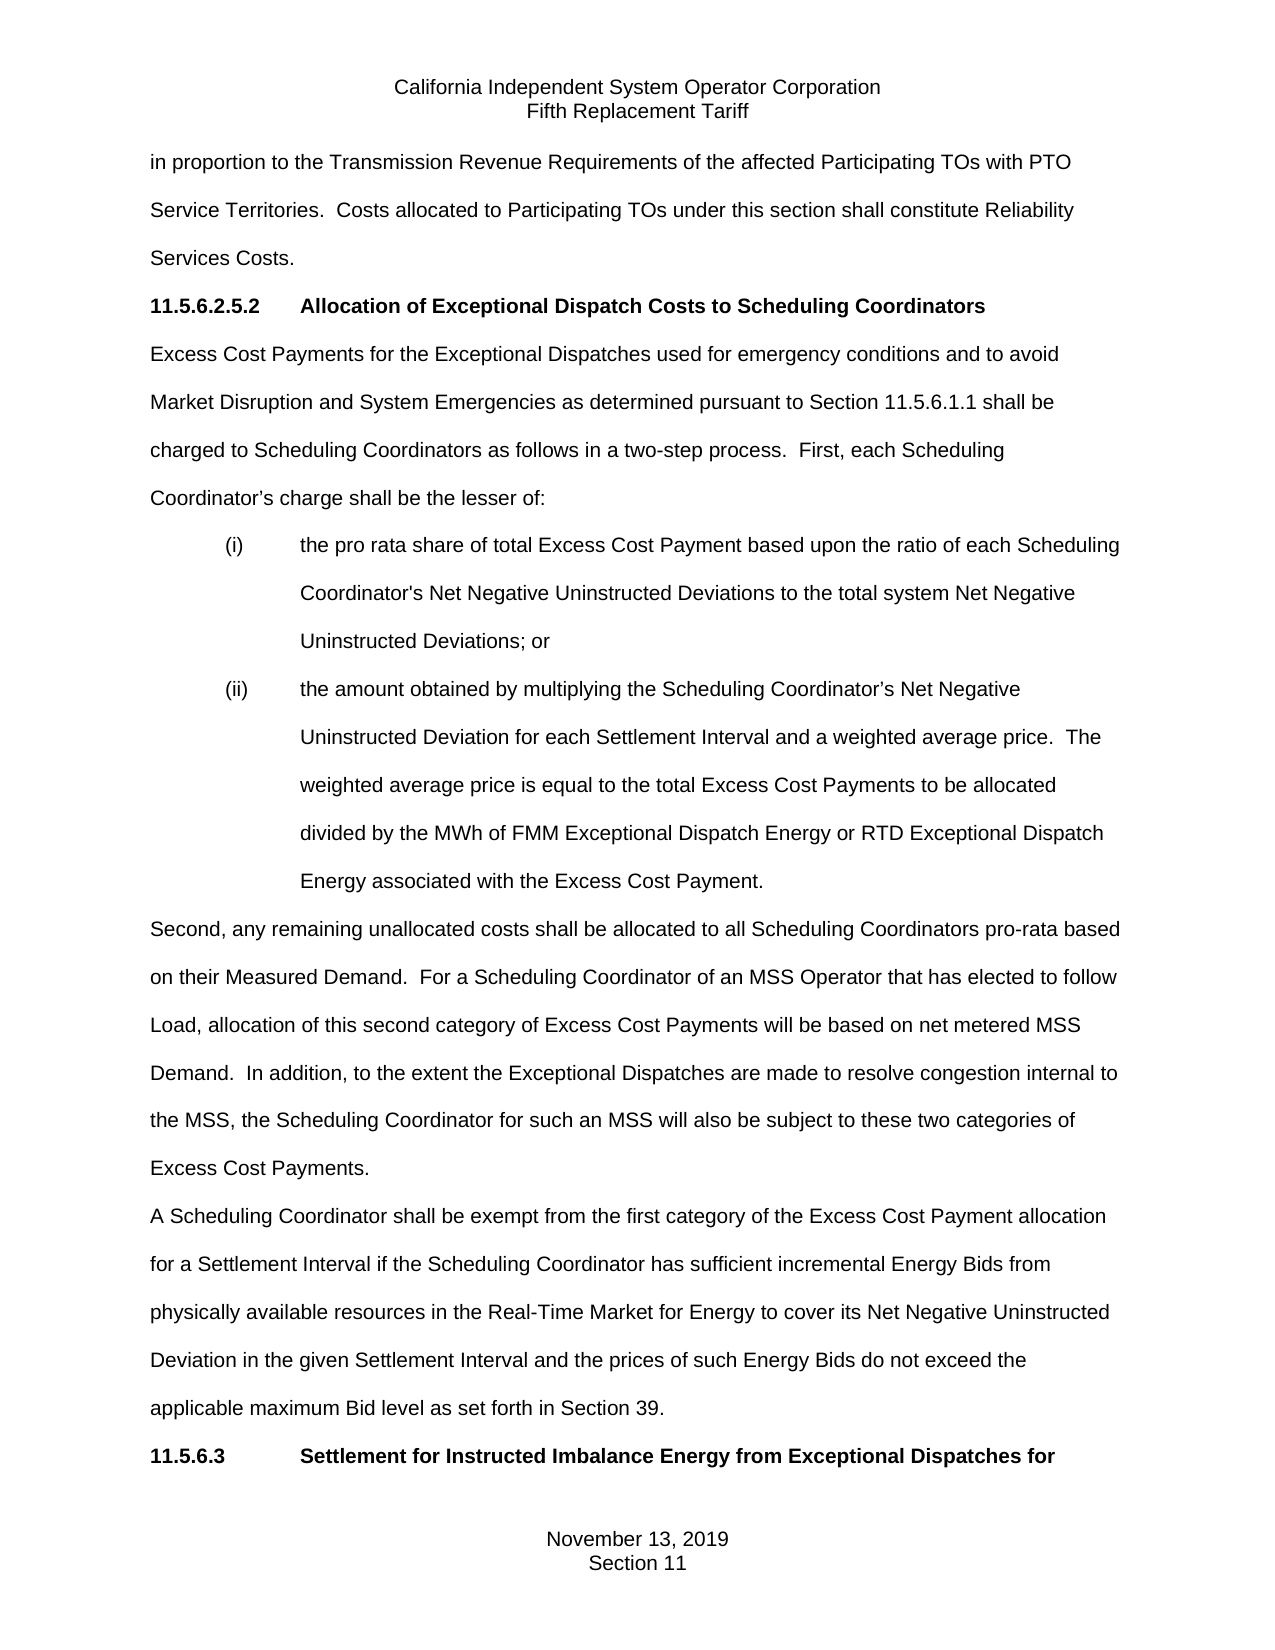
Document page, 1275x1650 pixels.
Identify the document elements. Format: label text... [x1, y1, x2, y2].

text (i) the pro rata share of total Excess Cost Payment based upon the ratio of each Scheduling Coordinator's Net Negative Uninstructed Deviations to the total system Net Negative Uninstructed Deviations; or [225, 533, 1125, 653]
text A Scheduling Coordinator shall be exempt from the first category of the Excess Cost Payment allocation for a Settlement Interval if the Scheduling Coordinator has sufficient incremental Energy Bids from physically available resources in the Real-Time Market for Energy to cover its Net Negative Uninstructed Deviation in the given Settlement Interval and the prices of such Energy Bids do not exceed the applicable maximum Bid level as set forth in Section 39. [150, 1204, 1125, 1420]
text (ii) the amount obtained by multiplying the Scheduling Coordinator’s Net Negative Uninstructed Deviation for each Settlement Interval and a weighted average price. The weighted average price is equal to the total Excess Cost Payments to be allocated divided by the MWh of FMM Exceptional Dispatch Energy or RTD Exceptional Dispatch Energy associated with the Excess Cost Payment. [225, 677, 1125, 893]
text Excess Cost Payments for the Exceptional Dispatches used for emergency conditions and to avoid Market Disruption and System Emergencies as determined pursuant to Section 11.5.6.1.1 shall be charged to Scheduling Coordinators as follows in a two-step process. First, each Scheduling Coordinator’s charge shall be the lesser of: [150, 342, 1125, 509]
text Second, any remaining unallocated costs shall be allocated to all Scheduling Coordinators pro-rata based on their Measured Demand. For a Scheduling Coordinator of an MSS Operator that has elected to follow Load, allocation of this second category of Excess Cost Payments will be based on net metered MSS Demand. In addition, to the extent the Exceptional Dispatches are made to resolve congestion internal to the MSS, the Scheduling Coordinator for such an MSS will also be subject to these two categories of Excess Cost Payments. [150, 917, 1125, 1180]
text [150, 1444, 1125, 1468]
text 11.5.6.2.5.2 Allocation of Exceptional Dispatch Costs to Scheduling Coordinators [150, 294, 1125, 318]
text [150, 150, 1125, 270]
